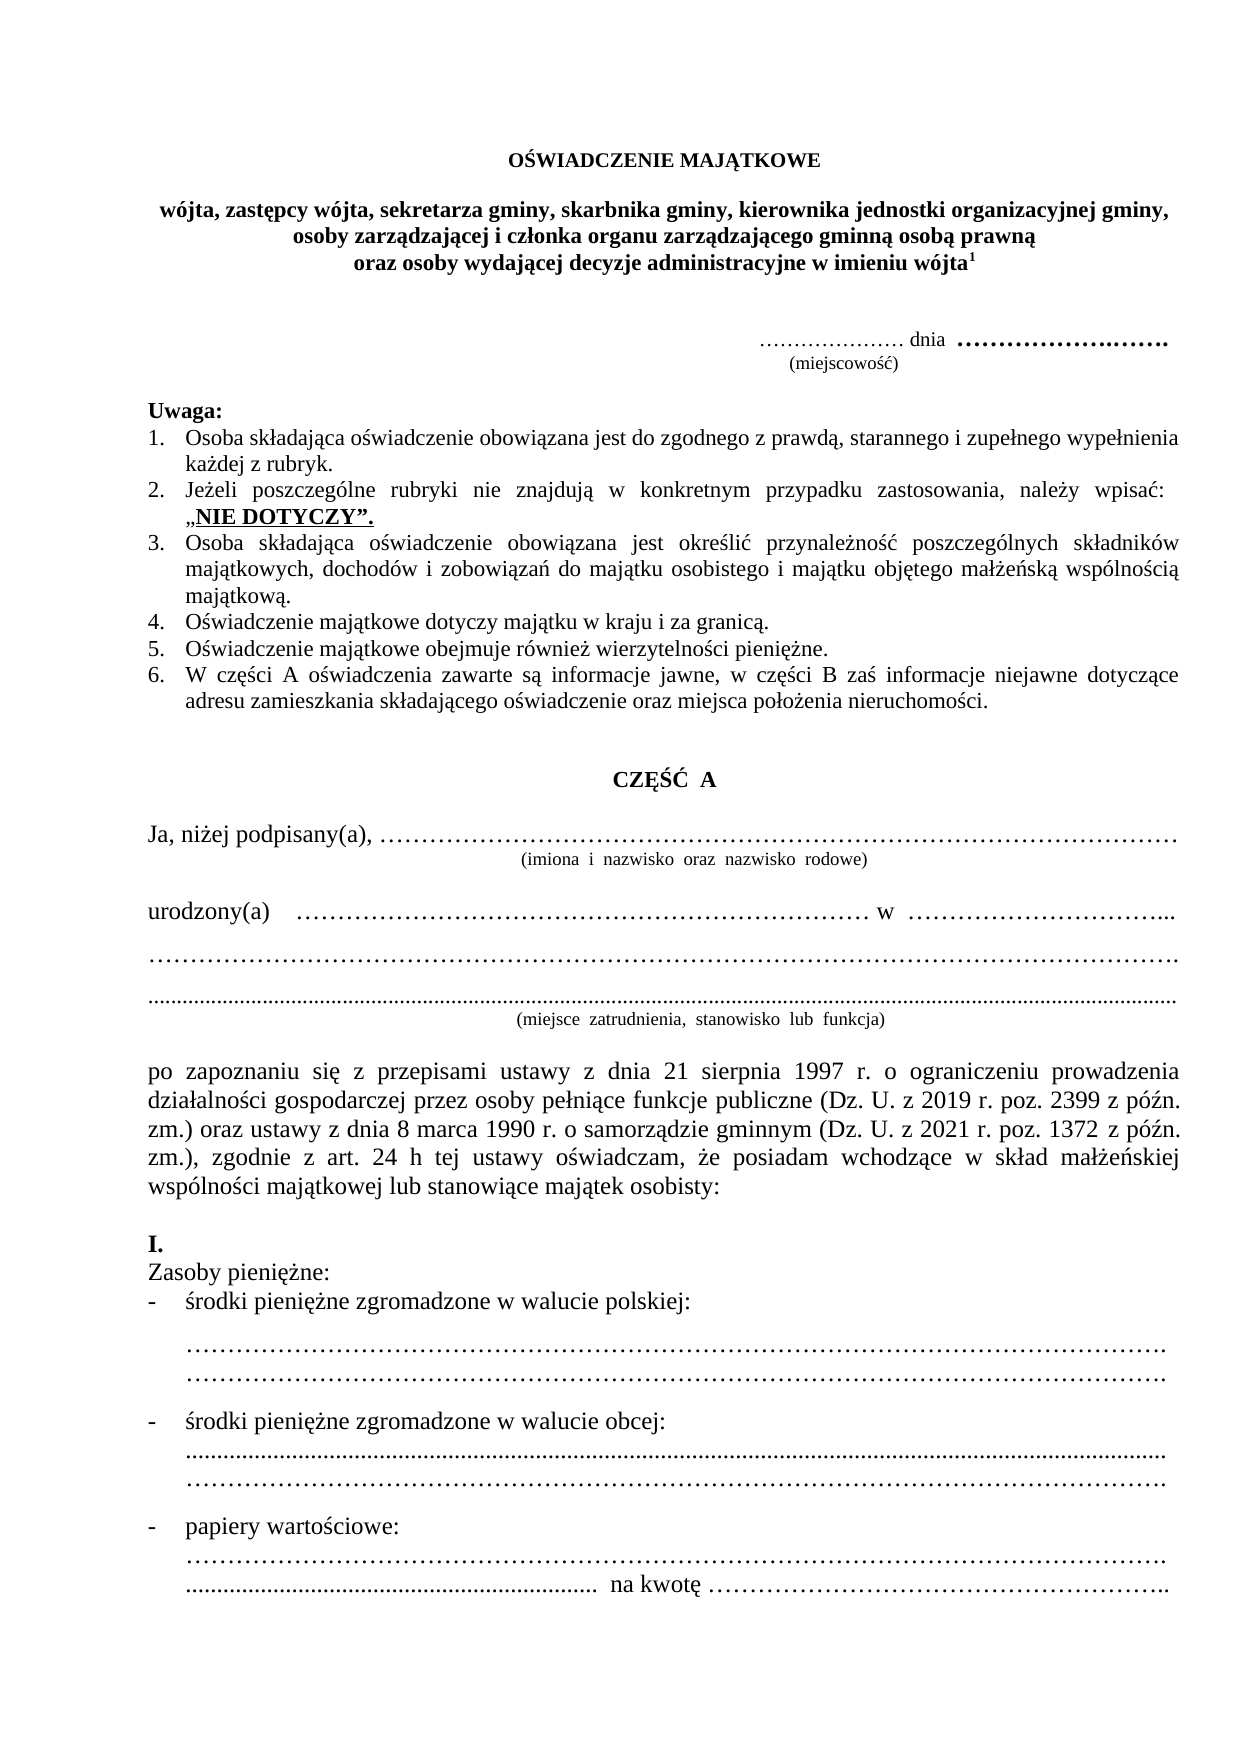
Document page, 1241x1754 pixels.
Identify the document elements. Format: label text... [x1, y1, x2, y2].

text ………………………………………………………………………………………………………. [148, 1358, 1181, 1387]
list Jeżeli poszczególne rubryki nie znajdują w konkretnym przypadku zastosowania, należy wpisać: „NIE DOTYCZY”. [148, 476, 1181, 529]
list Osoba składająca oświadczenie obowiązana jest określić przynależność poszczególnych składników majątkowych, dochodów i zobowiązań do majątku osobistego i majątku objętego małżeńską wspólnością majątkową. [148, 529, 1181, 608]
text ………………………………………………………………………………………………………. [185, 1463, 1181, 1492]
text Zasoby pieniężne: [148, 1257, 1181, 1286]
text I. [148, 1229, 1181, 1257]
text ………………………………………………………………………………………………………. [185, 1540, 1181, 1569]
text Uwaga: [148, 397, 1181, 424]
subtitle CZĘŚĆ A [148, 766, 1181, 793]
text .................................................................. na kwotę ……………………………………………….. [185, 1569, 1181, 1598]
text oraz osoby wydającej decyzje administracyjne w imieniu wójta1 [148, 248, 1181, 275]
text (miejsce zatrudnienia, stanowisko lub funkcja) [148, 1008, 1181, 1030]
list środki pieniężne zgromadzone w walucie polskiej: [148, 1286, 1181, 1315]
text ………………………………………………………………………………………………………. [148, 1329, 1181, 1358]
list W części A oświadczenia zawarte są informacje jawne, w części B zaś informacje niejawne dotyczące adresu zamieszkania składającego oświadczenie oraz miejsca położenia nieruchomości. [148, 661, 1181, 714]
list Osoba składająca oświadczenie obowiązana jest do zgodnego z prawdą, starannego i zupełnego wypełnienia każdej z rubryk. [148, 424, 1181, 476]
text (miejscowość) [148, 352, 1181, 373]
text Ja, niżej podpisany(a), …………………………………………………………………………………… [148, 819, 1181, 848]
text ............................................................................................................................................................. [185, 1435, 1181, 1463]
text osoby zarządzającej i członka organu zarządzającego gminną osobą prawną [148, 222, 1181, 248]
text urodzony(a) …………………………………………………………… w …………………………... [148, 896, 1181, 924]
list papiery wartościowe: [148, 1511, 1181, 1540]
text (imiona i nazwisko oraz nazwisko rodowe) [148, 848, 1181, 869]
text wójta, zastępcy wójta, sekretarza gminy, skarbnika gminy, kierownika jednostki organizacyjnej gminy, [148, 196, 1181, 222]
list Oświadczenie majątkowe dotyczy majątku w kraju i za granicą. [148, 608, 1181, 634]
title OŚWIADCZENIE MAJĄTKOWE [148, 148, 1181, 172]
text .................................................................................................................................................................................... [148, 982, 1181, 1008]
list Oświadczenie majątkowe obejmuje również wierzytelności pieniężne. [148, 634, 1181, 661]
text ………………… dnia ……………….……. [148, 323, 1181, 352]
list środki pieniężne zgromadzone w walucie obcej: [148, 1406, 1181, 1435]
text po zapoznaniu się z przepisami ustawy z dnia 21 sierpnia 1997 r. o ograniczeniu prowadzenia działalności gospodarczej przez osoby pełniące funkcje publiczne (Dz. U. z 2019 r. poz. 2399 z późn. zm.) oraz ustawy z dnia 8 marca 1990 r. o samorządzie gminnym (Dz. U. z 2021 r. poz. 1372 z późn. zm.), zgodnie z art. 24 h tej ustawy oświadczam, że posiadam wchodzące w skład małżeńskiej wspólności majątkowej lub stanowiące majątek osobisty: [148, 1056, 1181, 1200]
text ……………………………………………………………………………………………………………. [148, 939, 1181, 968]
